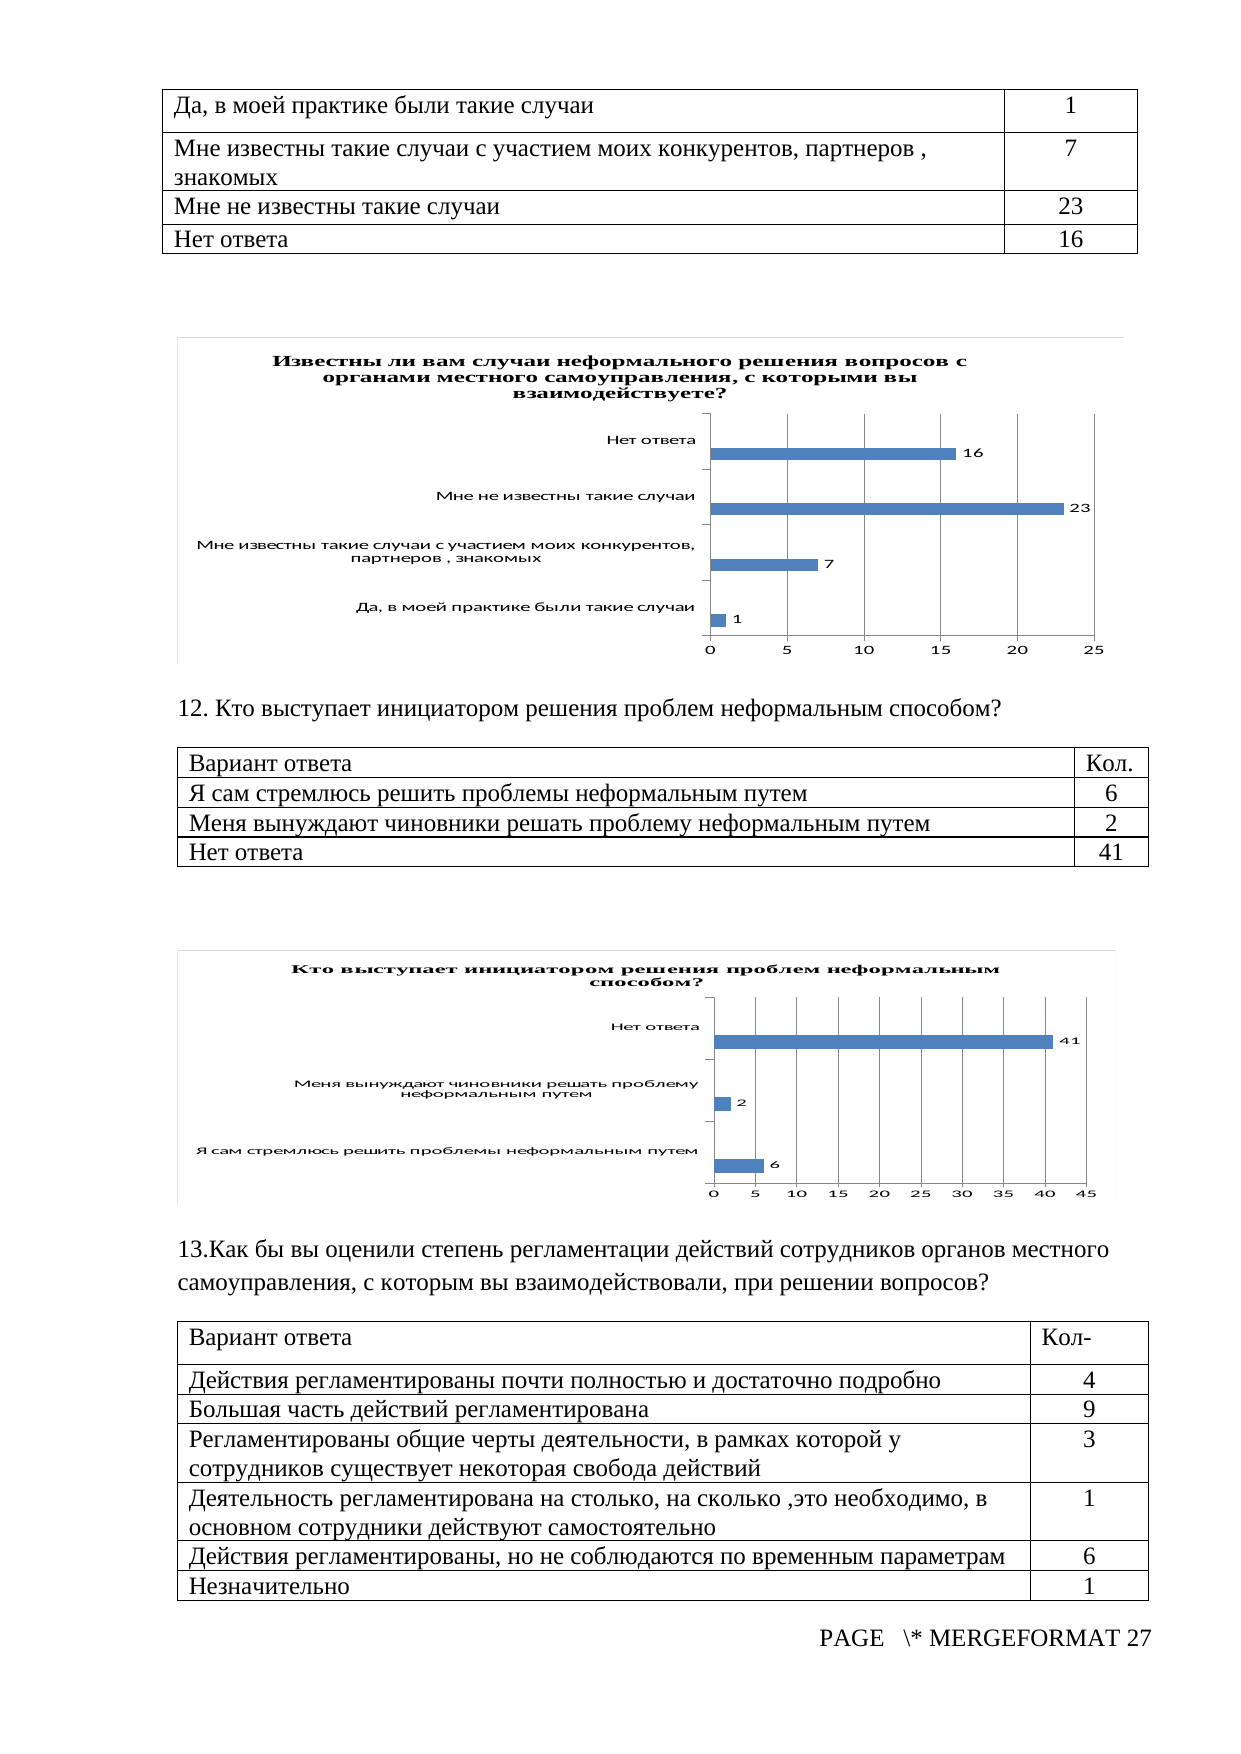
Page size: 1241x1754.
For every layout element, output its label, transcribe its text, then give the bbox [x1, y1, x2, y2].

text 12. Кто выступает инициатором решения проблем неформальным способом? [177, 693, 1152, 722]
table_cell Действия регламентированы, но не соблюдаются по временным параметрам [178, 1541, 1030, 1570]
table_cell 3 [1031, 1424, 1148, 1482]
table_cell Нет ответа [163, 225, 1004, 253]
table_cell Мне не известны такие случаи [163, 191, 1004, 223]
table_cell 4 [1031, 1365, 1148, 1393]
table_cell Меня вынуждают чиновники решать проблему неформальным путем [178, 808, 1074, 836]
table_header Кол. [1075, 748, 1148, 777]
table_cell 41 [1075, 838, 1148, 866]
table_cell Нет ответа [178, 838, 1074, 866]
table_header Вариант ответа [178, 748, 1074, 777]
table_cell 2 [1075, 808, 1148, 836]
table_cell 7 [1005, 133, 1137, 190]
table_cell 6 [1075, 778, 1148, 807]
table_cell Да, в моей практике были такие случаи [163, 90, 1004, 132]
table_cell Мне известны такие случаи с участием моих конкурентов, партнеров , знакомых [163, 133, 1004, 190]
table_cell Действия регламентированы почти полностью и достаточно подробно [178, 1365, 1030, 1393]
table_cell 1 [1031, 1483, 1148, 1540]
table_header Вариант ответа [178, 1322, 1030, 1364]
table_cell 23 [1005, 191, 1137, 223]
table_header Кол- [1031, 1322, 1148, 1364]
table_cell Деятельность регламентирована на столько, на сколько ,это необходимо, в основном сотрудники действуют самостоятельно [178, 1483, 1030, 1540]
table_cell Большая часть действий регламентирована [178, 1395, 1030, 1423]
text 13.Как бы вы оценили степень регламентации действий сотрудников органов местного самоуправления, с которым вы взаимодействовали, при решении вопросов? [177, 1234, 1152, 1296]
table_cell 9 [1031, 1395, 1148, 1423]
table_cell 16 [1005, 225, 1137, 253]
table_cell 1 [1031, 1571, 1148, 1600]
table_cell Я сам стремлюсь решить проблемы неформальным путем [178, 778, 1074, 807]
table_cell 6 [1031, 1541, 1148, 1570]
table_cell Регламентированы общие черты деятельности, в рамках которой у сотрудников существует некоторая свобода действий [178, 1424, 1030, 1482]
table_cell 1 [1005, 90, 1137, 132]
table_cell Незначительно [178, 1571, 1030, 1600]
